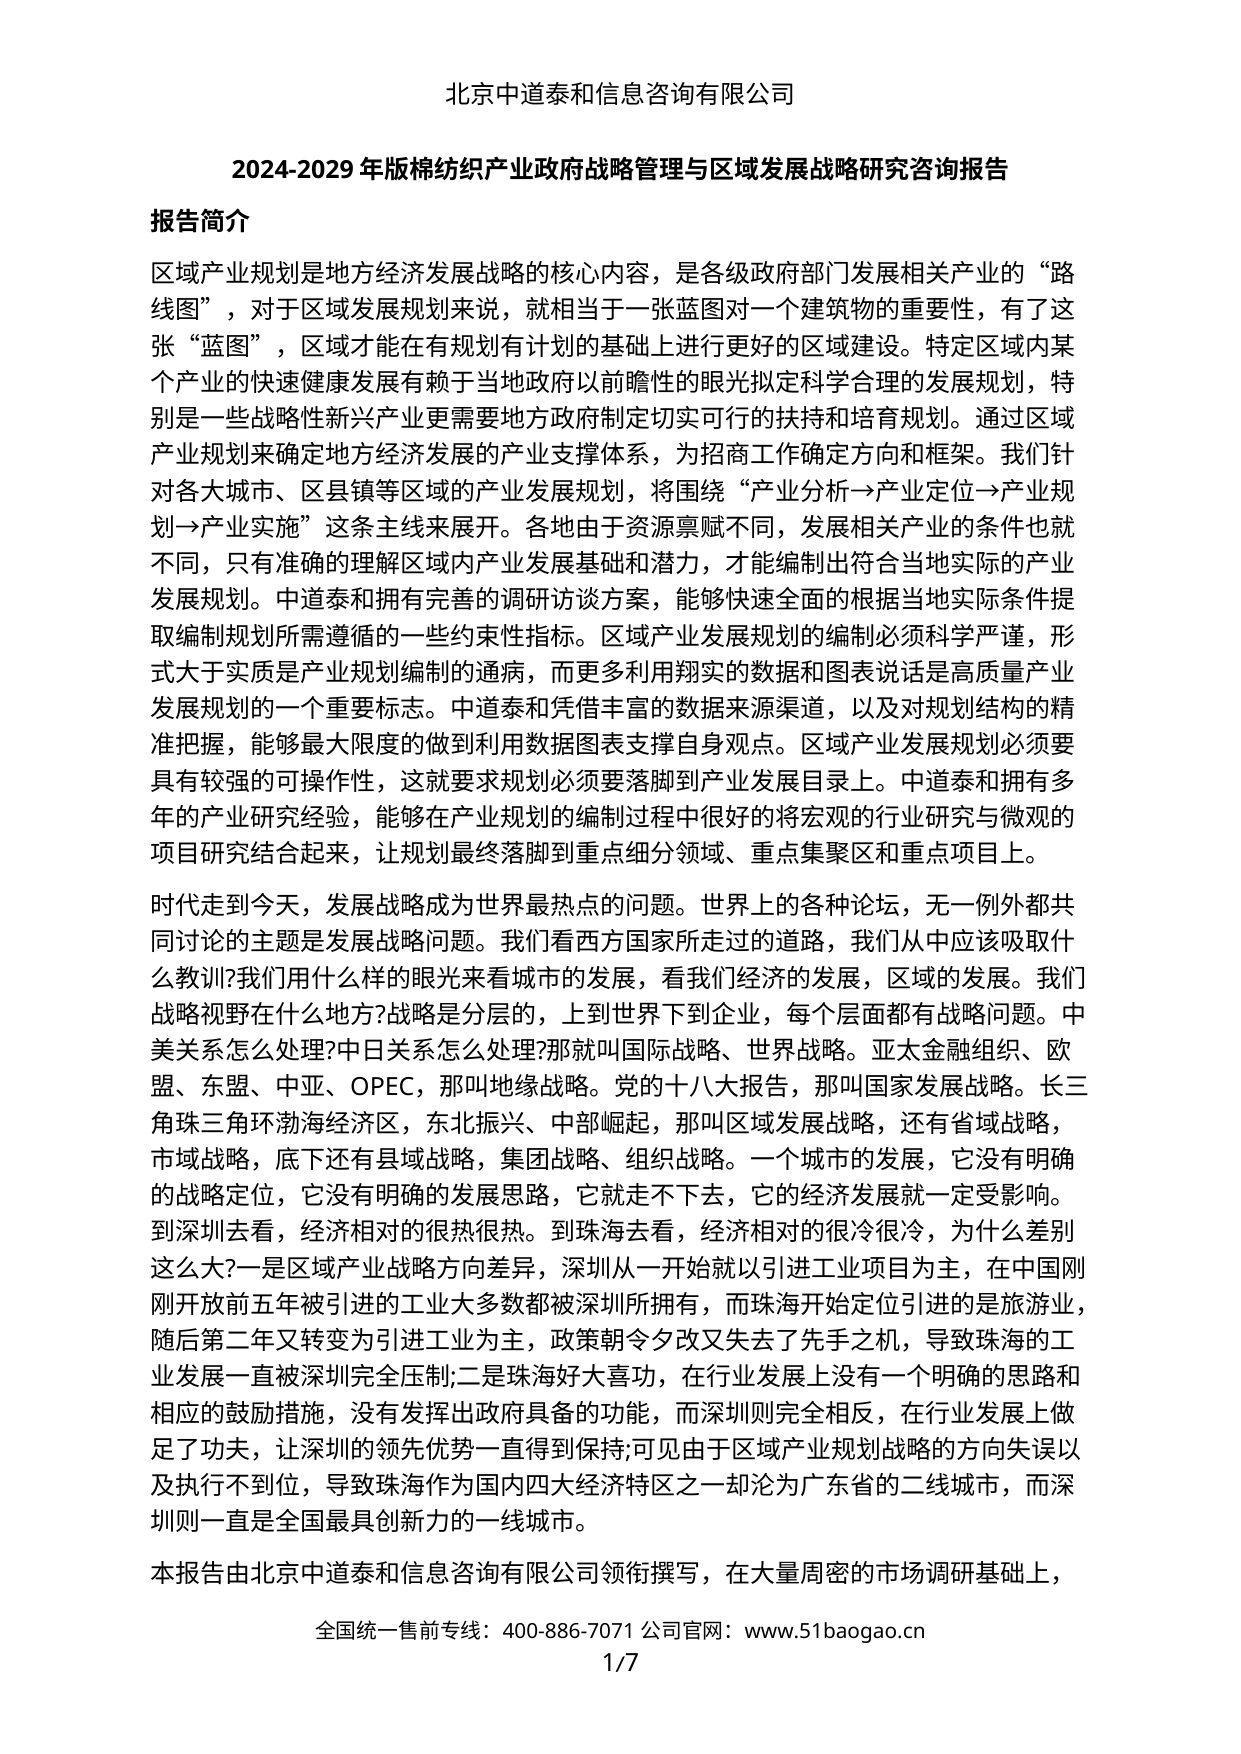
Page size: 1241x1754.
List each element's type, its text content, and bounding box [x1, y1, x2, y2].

text 区域产业规划是地方经济发展战略的核心内容，是各级政府部门发展相关产业的“路线图”，对于区域发展规划来说，就相当于一张蓝图对一个建筑物的重要性，有了这张“蓝图”，区域才能在有规划有计划的基础上进行更好的区域建设。特定区域内某个产业的快速健康发展有赖于当地政府以前瞻性的眼光拟定科学合理的发展规划，特别是一些战略性新兴产业更需要地方政府制定切实可行的扶持和培育规划。通过区域产业规划来确定地方经济发展的产业支撑体系，为招商工作确定方向和框架。我们针对各大城市、区县镇等区域的产业发展规划，将围绕“产业分析→产业定位→产业规划→产业实施”这条主线来展开。各地由于资源禀赋不同，发展相关产业的条件也就不同，只有准确的理解区域内产业发展基础和潜力，才能编制出符合当地实际的产业发展规划。中道泰和拥有完善的调研访谈方案，能够快速全面的根据当地实际条件提取编制规划所需遵循的一些约束性指标。区域产业发展规划的编制必须科学严谨，形式大于实质是产业规划编制的通病，而更多利用翔实的数据和图表说话是高质量产业发展规划的一个重要标志。中道泰和凭借丰富的数据来源渠道，以及对规划结构的精准把握，能够最大限度的做到利用数据图表支撑自身观点。区域产业发展规划必须要具有较强的可操作性，这就要求规划必须要落脚到产业发展目录上。中道泰和拥有多年的产业研究经验，能够在产业规划的编制过程中很好的将宏观的行业研究与微观的项目研究结合起来，让规划最终落脚到重点细分领域、重点集聚区和重点项目上。 [150, 254, 1090, 870]
text 时代走到今天，发展战略成为世界最热点的问题。世界上的各种论坛，无一例外都共同讨论的主题是发展战略问题。我们看西方国家所走过的道路，我们从中应该吸取什么教训?我们用什么样的眼光来看城市的发展，看我们经济的发展，区域的发展。我们战略视野在什么地方?战略是分层的，上到世界下到企业，每个层面都有战略问题。中美关系怎么处理?中日关系怎么处理?那就叫国际战略、世界战略。亚太金融组织、欧盟、东盟、中亚、OPEC，那叫地缘战略。党的十八大报告，那叫国家发展战略。长三角珠三角环渤海经济区，东北振兴、中部崛起，那叫区域发展战略，还有省域战略，市域战略，底下还有县域战略，集团战略、组织战略。一个城市的发展，它没有明确的战略定位，它没有明确的发展思路，它就走不下去，它的经济发展就一定受影响。到深圳去看，经济相对的很热很热。到珠海去看，经济相对的很冷很冷，为什么差别这么大?一是区域产业战略方向差异，深圳从一开始就以引进工业项目为主，在中国刚刚开放前五年被引进的工业大多数都被深圳所拥有，而珠海开始定位引进的是旅游业，随后第二年又转变为引进工业为主，政策朝令夕改又失去了先手之机，导致珠海的工业发展一直被深圳完全压制;二是珠海好大喜功，在行业发展上没有一个明确的思路和相应的鼓励措施，没有发挥出政府具备的功能，而深圳则完全相反，在行业发展上做足了功夫，让深圳的领先优势一直得到保持;可见由于区域产业规划战略的方向失误以及执行不到位，导致珠海作为国内四大经济特区之一却沦为广东省的二线城市，而深圳则一直是全国最具创新力的一线城市。 [150, 886, 1090, 1538]
text 报告简介 [150, 202, 1090, 238]
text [150, 1554, 1090, 1590]
text 2024-2029年版棉纺织产业政府战略管理与区域发展战略研究咨询报告 [150, 150, 1090, 186]
